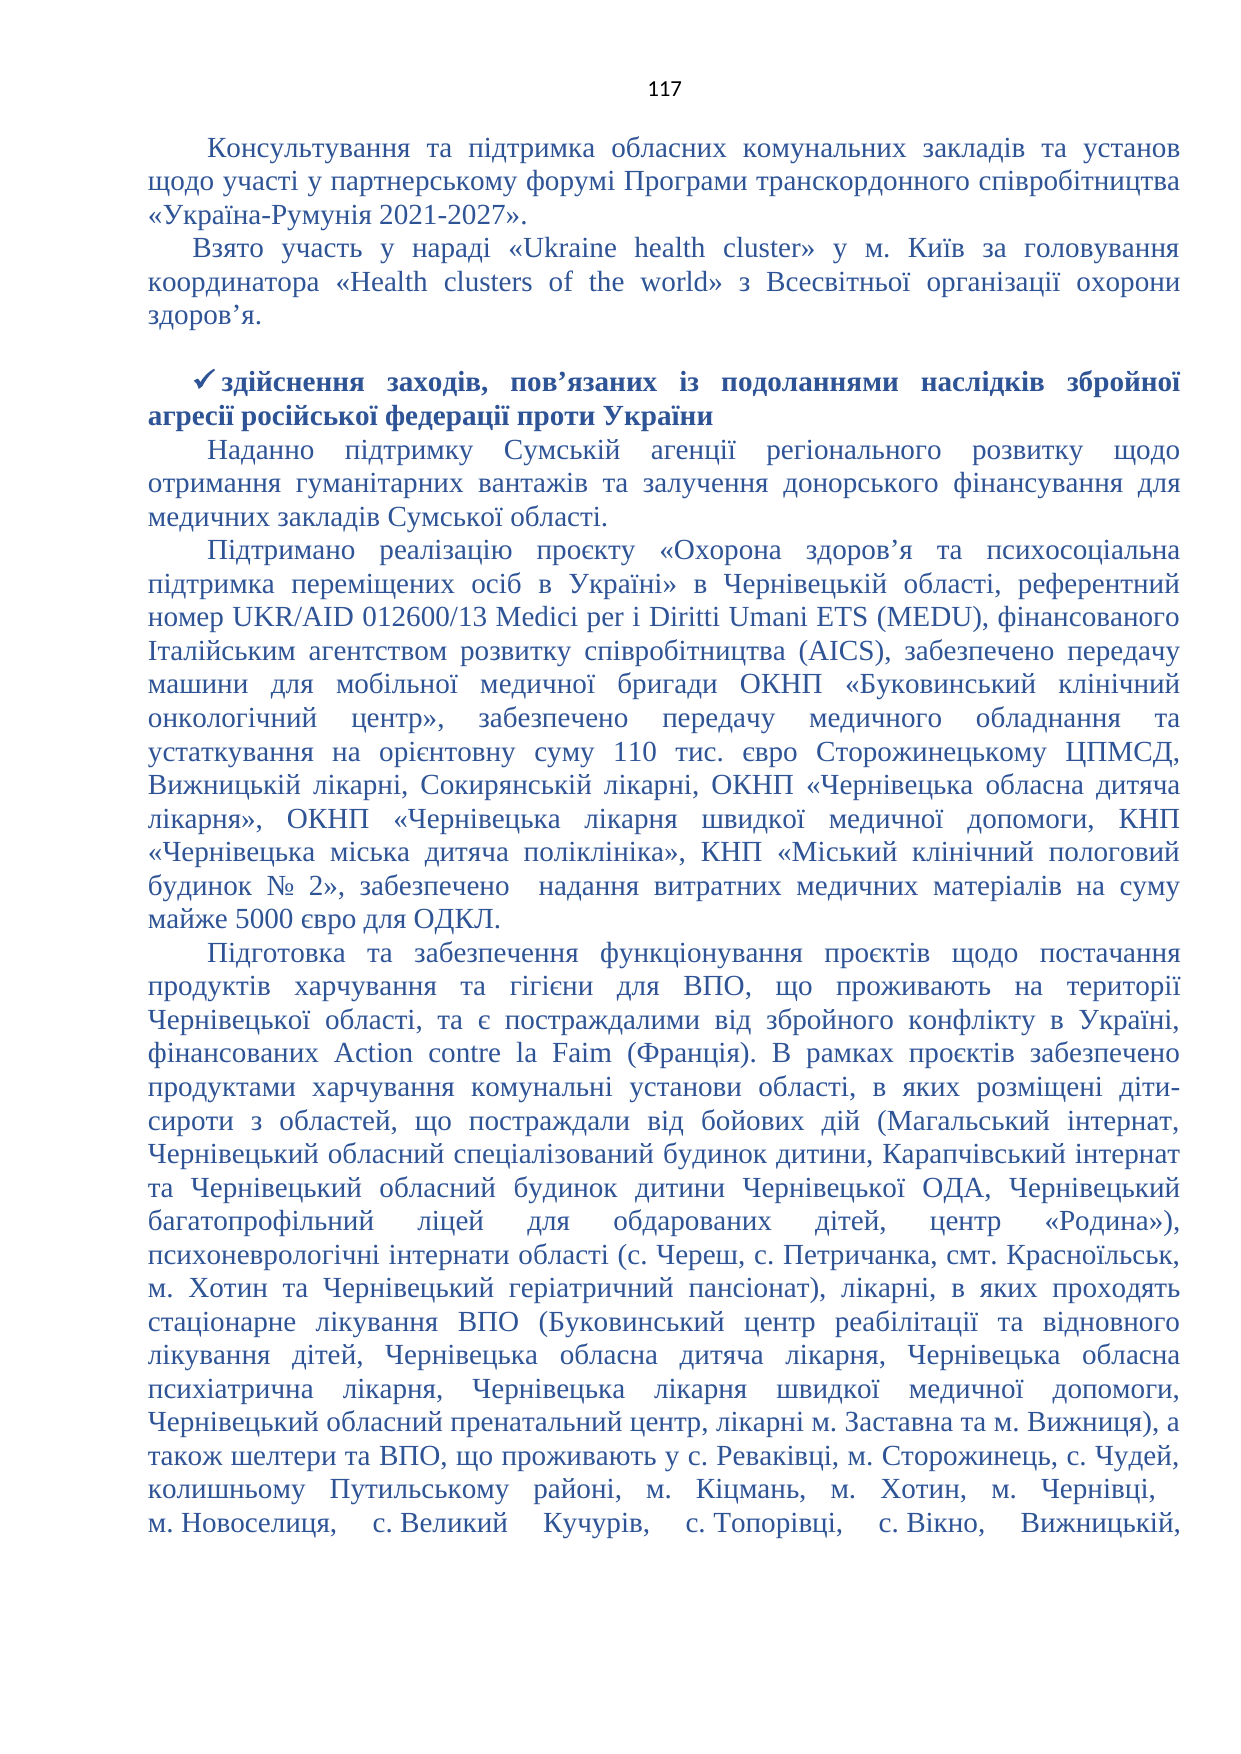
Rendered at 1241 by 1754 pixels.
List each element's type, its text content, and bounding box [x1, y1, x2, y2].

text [148, 935, 1181, 1539]
list здійснення заходів, пов’язаних із подоланнями наслідків збройної агресії російської федерації проти України [148, 364, 1181, 432]
text Наданно підтримку Сумській агенції регіонального розвитку щодо отримання гуманітарних вантажів та залучення донорського фінансування для медичних закладів Сумської області. [148, 432, 1181, 532]
text Консультування та підтримка обласних комунальних закладів та установ щодо участі у партнерському форумі Програми транскордонного співробітництва «Україна-Румунія 2021-2027». [148, 130, 1181, 230]
text Підтримано реалізацію проєкту «Охорона здоров’я та психосоціальна підтримка переміщених осіб в Україні» в Чернівецькій області, референтний номер UKR/AID 012600/13 Medici per i Diritti Umani ETS (MEDU), фінансованого Італійським агентством розвитку співробітництва (AICS), забезпечено передачу машини для мобільної медичної бригади ОКНП «Буковинський клінічний онкологічний центр», забезпечено передачу медичного обладнання та устаткування на орієнтовну суму 110 тис. євро Сторожинецькому ЦПМСД, Вижницькій лікарні, Сокирянській лікарні, ОКНП «Чернівецька обласна дитяча лікарня», ОКНП «Чернівецька лікарня швидкої медичної допомоги, КНП «Чернівецька міська дитяча поліклініка», КНП «Міський клінічний пологовий будинок № 2», забезпечено надання витратних медичних матеріалів на суму майже 5000 євро для ОДКЛ. [148, 532, 1181, 935]
text Взято участь у нараді «Ukraine health cluster» у м. Київ за головування координатора «Health clusters of the world» з Всесвітньої організації охорони здоров’я. [148, 230, 1181, 331]
